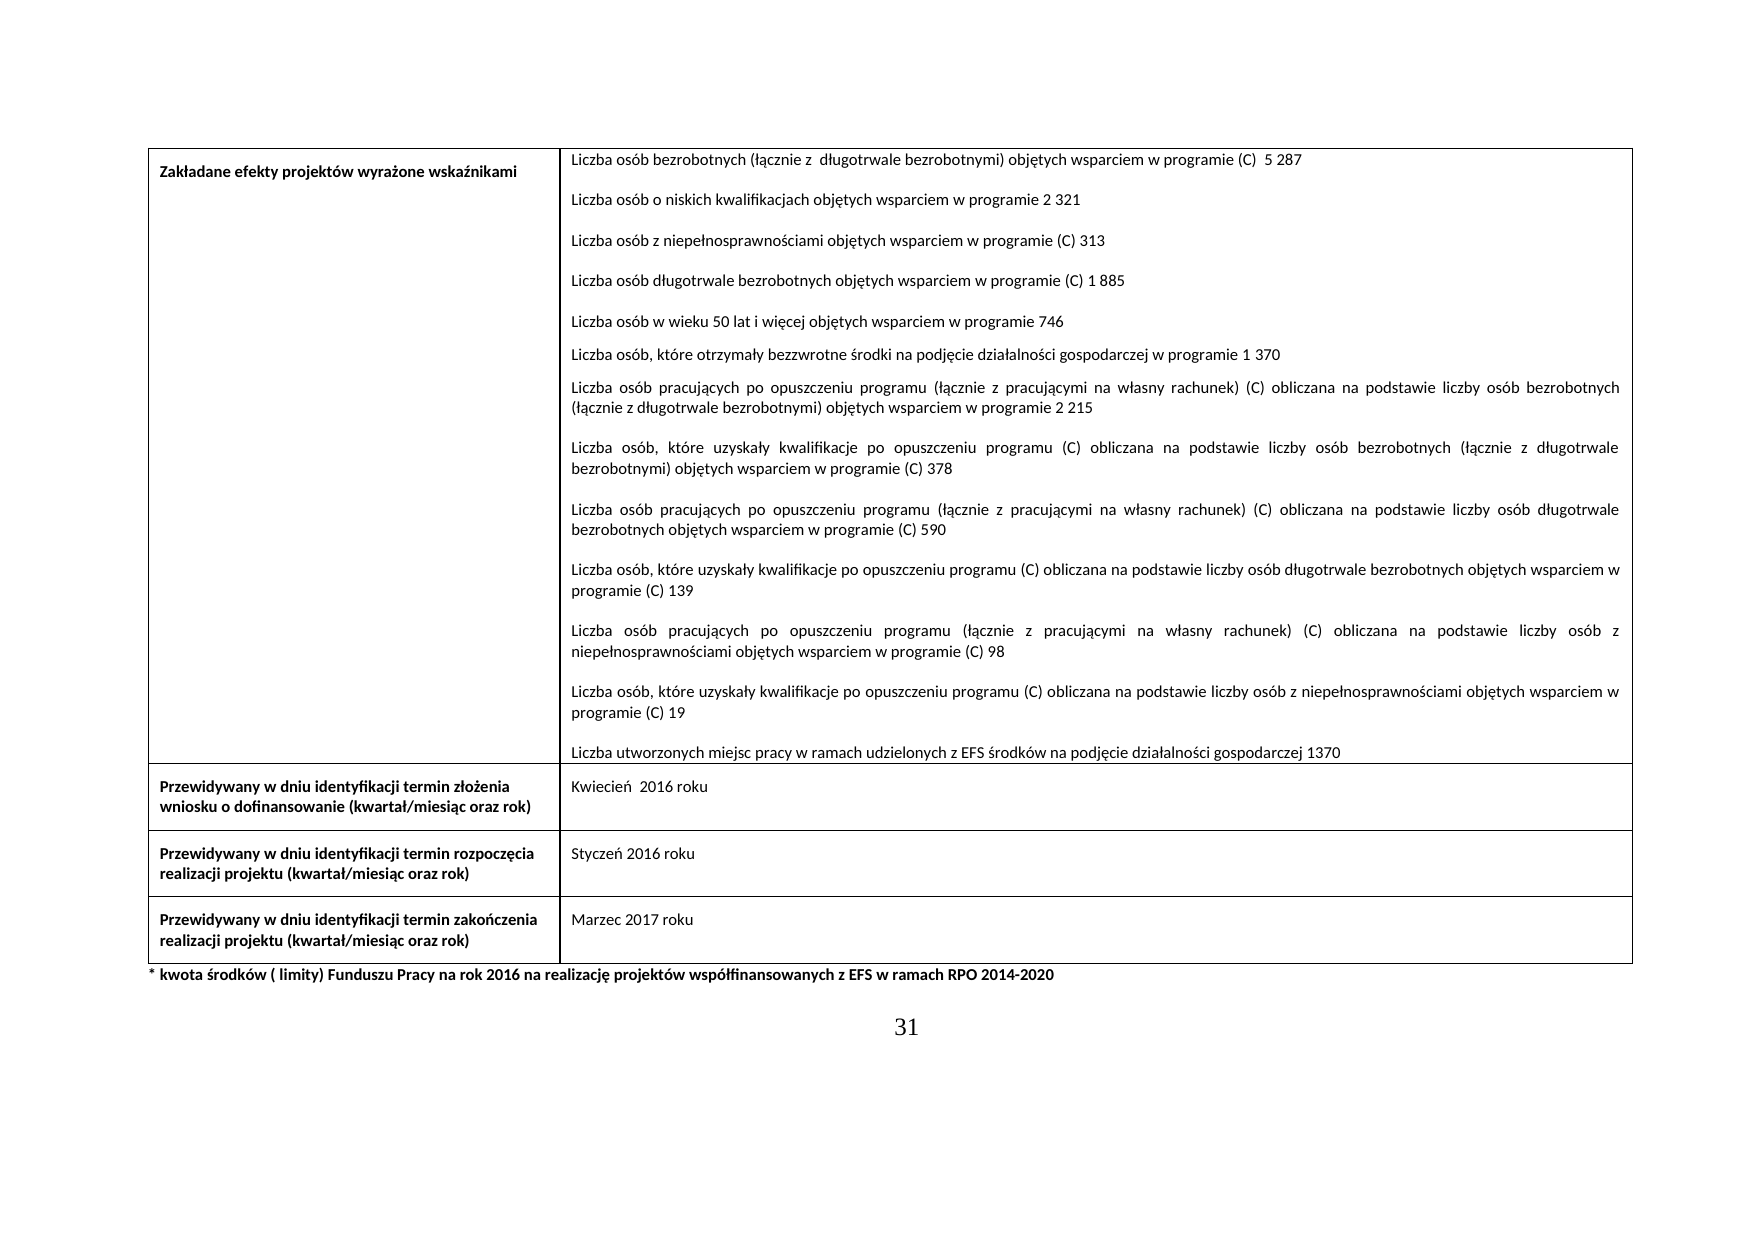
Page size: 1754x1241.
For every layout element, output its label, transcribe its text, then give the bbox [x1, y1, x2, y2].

table_cell Liczba osób bezrobotnych (łącznie z długotrwale bezrobotnymi) objętych wsparciem w programie (C) 5 287 Liczba osób o niskich kwalifikacjach objętych wsparciem w programie 2 321 Liczba osób z niepełnosprawnościami objętych wsparciem w programie (C) 313 Liczba osób długotrwale bezrobotnych objętych wsparciem w programie (C) 1 885 Liczba osób w wieku 50 lat i więcej objętych wsparciem w programie 746 Liczba osób, które otrzymały bezzwrotne środki na podjęcie działalności gospodarczej w programie 1 370 Liczba osób pracujących po opuszczeniu programu (łącznie z pracującymi na własny rachunek) (C) obliczana na podstawie liczby osób bezrobotnych (łącznie z długotrwale bezrobotnymi) objętych wsparciem w programie 2 215 Liczba osób, które uzyskały kwalifikacje po opuszczeniu programu (C) obliczana na podstawie liczby osób bezrobotnych (łącznie z długotrwale bezrobotnymi) objętych wsparciem w programie (C) 378 Liczba osób pracujących po opuszczeniu programu (łącznie z pracującymi na własny rachunek) (C) obliczana na podstawie liczby osób długotrwale bezrobotnych objętych wsparciem w programie (C) 590 Liczba osób, które uzyskały kwalifikacje po opuszczeniu programu (C) obliczana na podstawie liczby osób długotrwale bezrobotnych objętych wsparciem w programie (C) 139 Liczba osób pracujących po opuszczeniu programu (łącznie z pracującymi na własny rachunek) (C) obliczana na podstawie liczby osób z niepełnosprawnościami objętych wsparciem w programie (C) 98 Liczba osób, które uzyskały kwalifikacje po opuszczeniu programu (C) obliczana na podstawie liczby osób z niepełnosprawnościami objętych wsparciem w programie (C) 19 Liczba utworzonych miejsc pracy w ramach udzielonych z EFS środków na podjęcie działalności gospodarczej 1370 [561, 149, 1632, 763]
table_cell Marzec 2017 roku [561, 897, 1632, 963]
table_cell Przewidywany w dniu identyfikacji termin złożenia wniosku o dofinansowanie (kwartał/miesiąc oraz rok) [149, 764, 559, 829]
table_cell Kwiecień 2016 roku [561, 764, 1632, 829]
table_cell Przewidywany w dniu identyfikacji termin zakończenia realizacji projektu (kwartał/miesiąc oraz rok) [149, 897, 559, 963]
table_cell Przewidywany w dniu identyfikacji termin rozpoczęcia realizacji projektu (kwartał/miesiąc oraz rok) [149, 831, 559, 896]
text * kwota środków ( limity) Funduszu Pracy na rok 2016 na realizację projektów współfinansowanych z EFS w ramach RPO 2014-2020 [148, 964, 1665, 984]
table_cell Styczeń 2016 roku [561, 831, 1632, 896]
table_cell Zakładane efekty projektów wyrażone wskaźnikami [149, 149, 559, 763]
